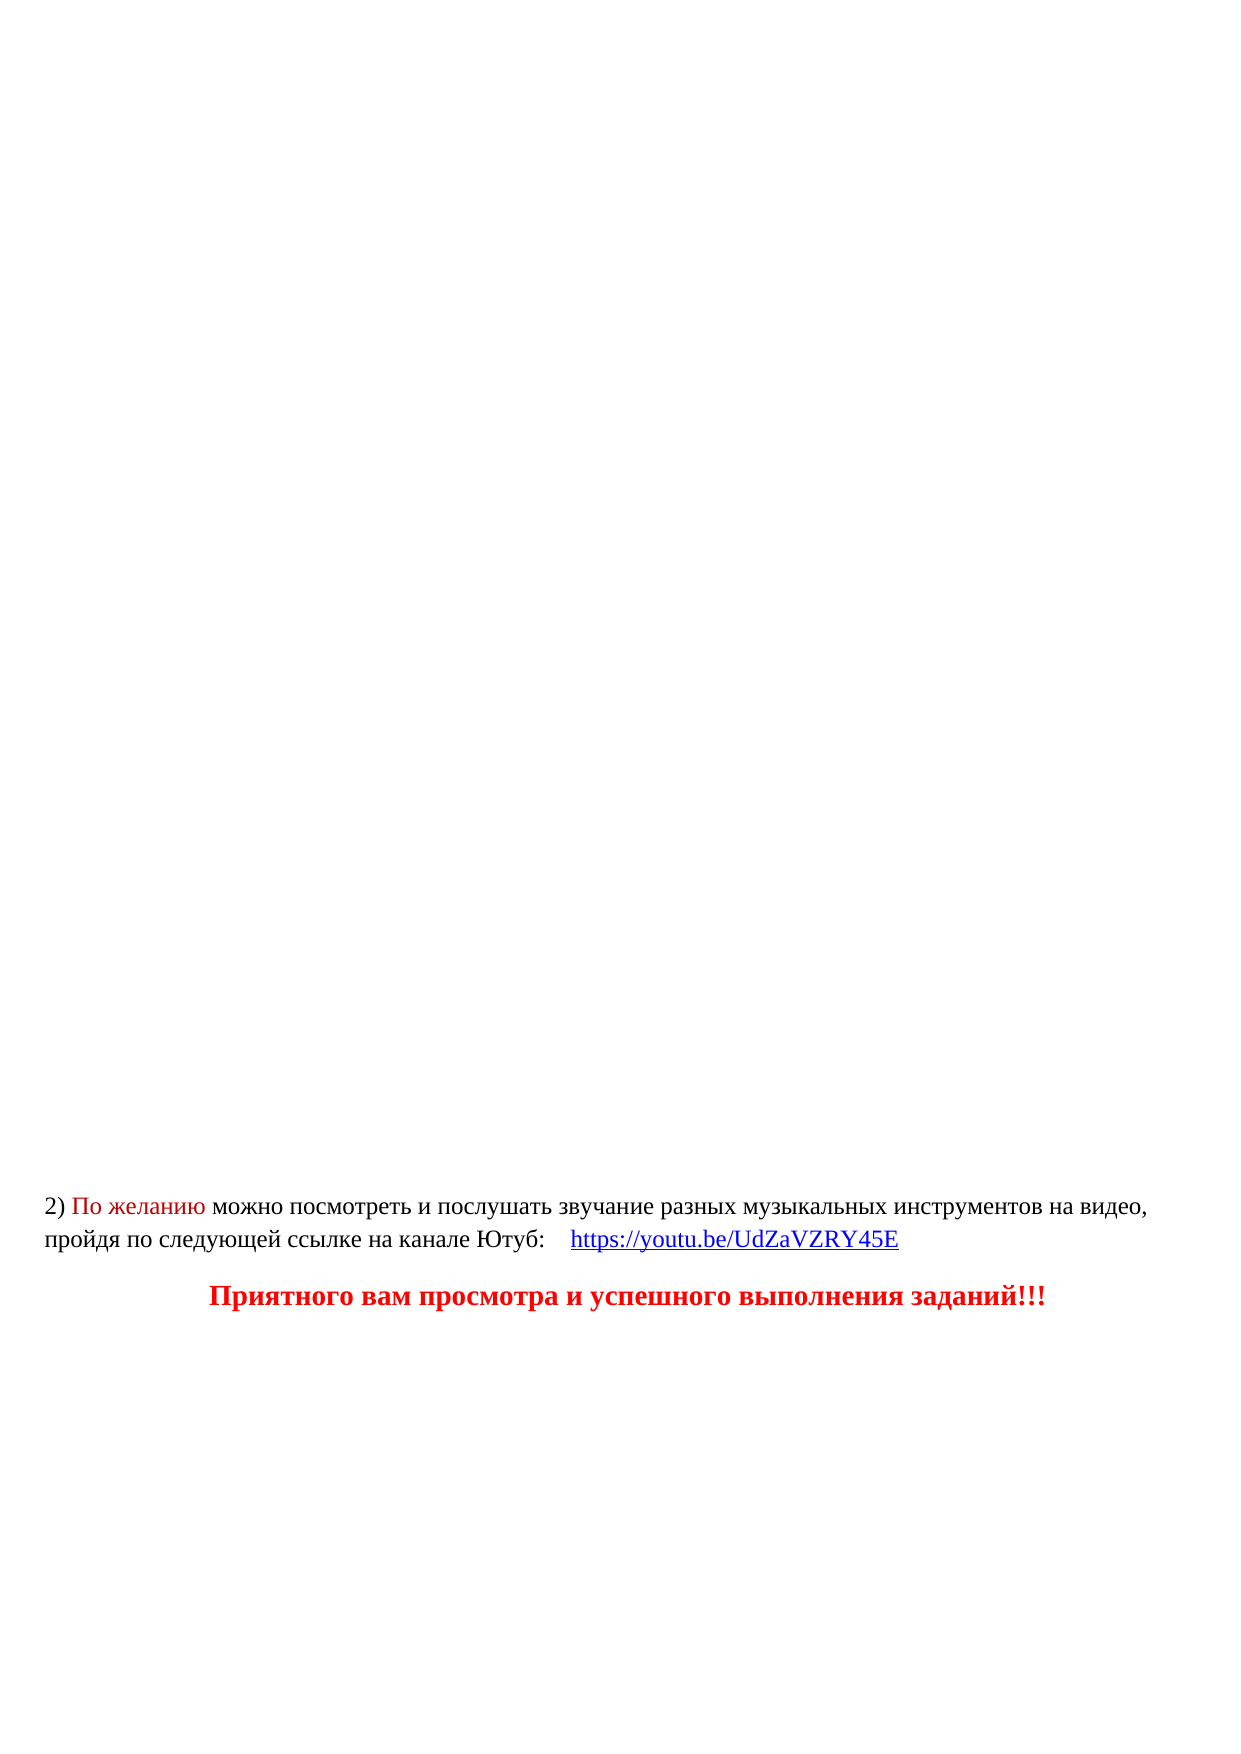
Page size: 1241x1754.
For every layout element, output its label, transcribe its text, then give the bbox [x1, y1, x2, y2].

text 2) По желанию можно посмотреть и послушать звучание разных музыкальных инструментов на видео, пройдя по следующей ссылке на канале Ютуб: https://youtu.be/UdZaVZRY45E [44, 1191, 1211, 1252]
text Приятного вам просмотра и успешного выполнения заданий!!! [44, 1278, 1211, 1311]
